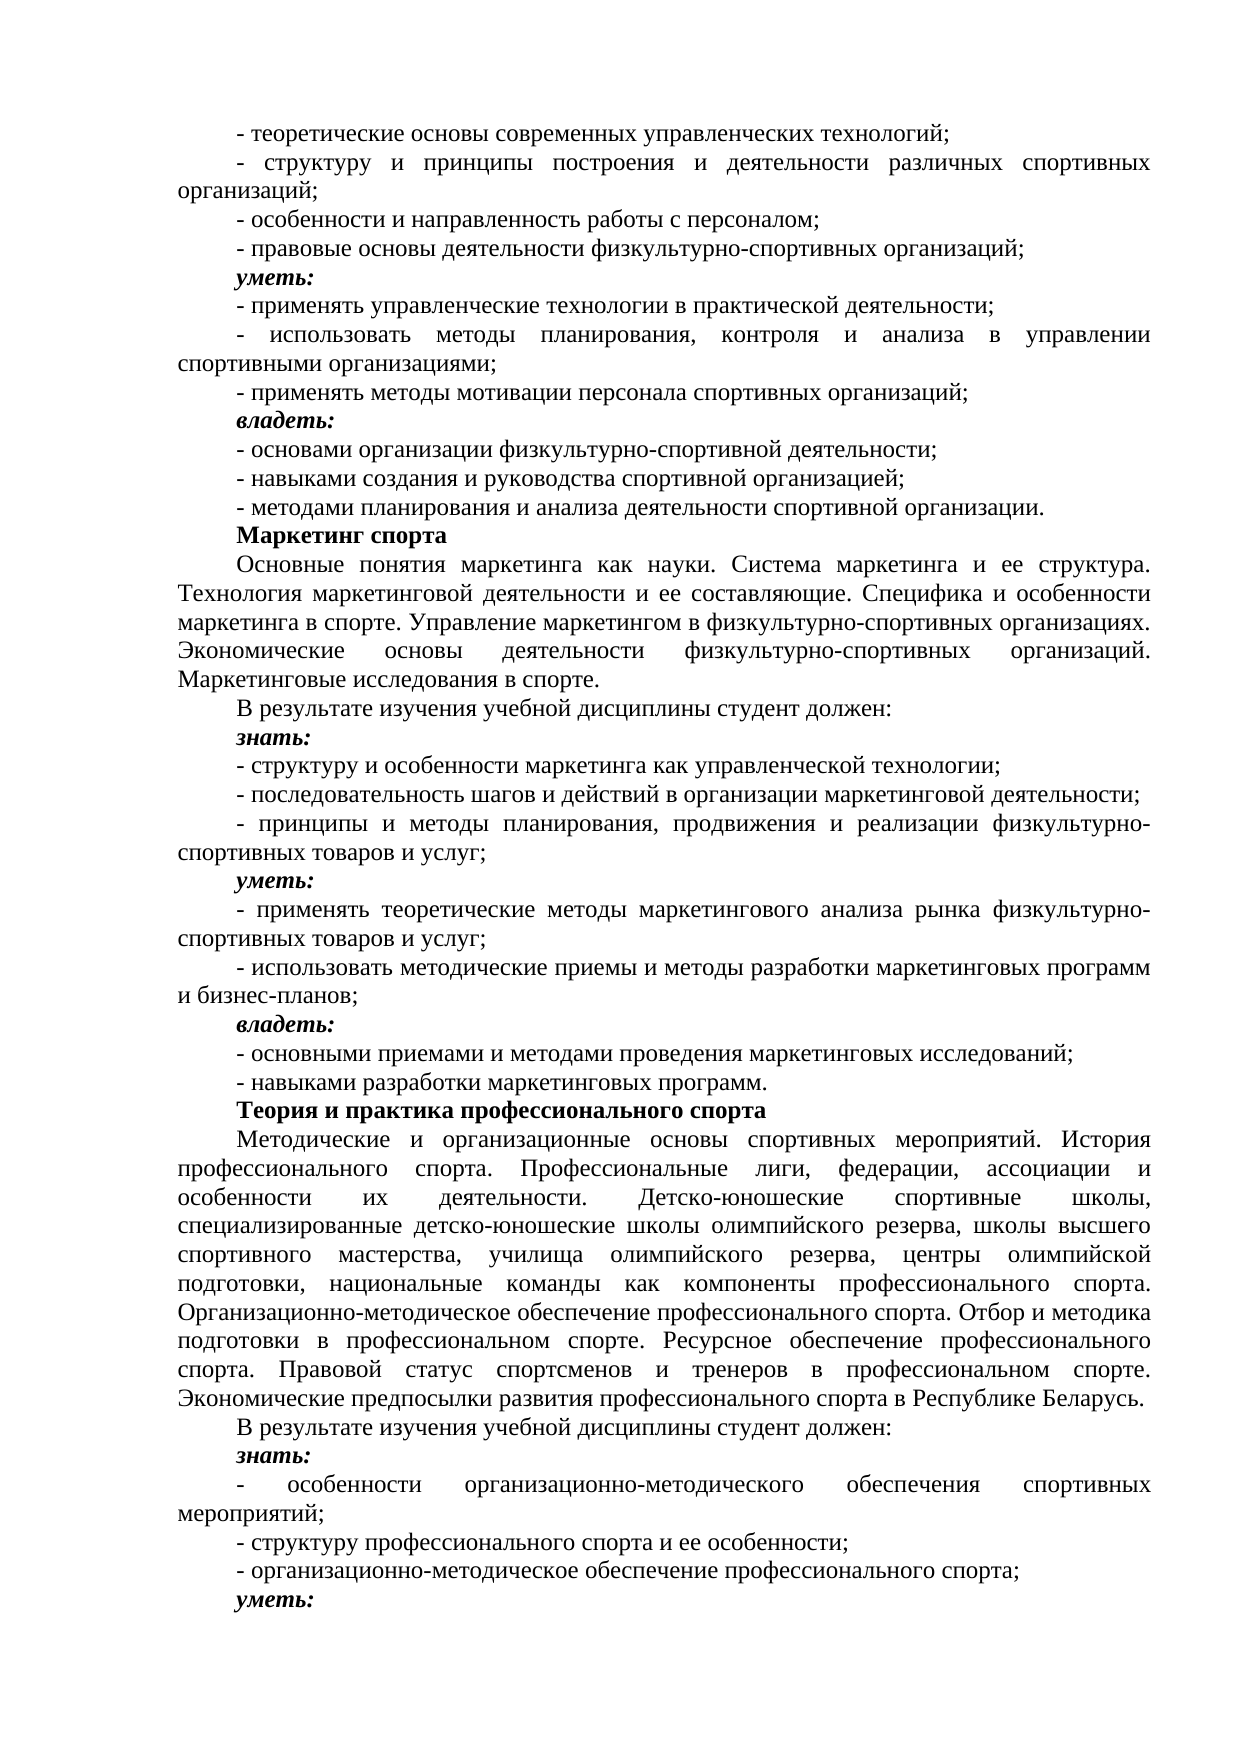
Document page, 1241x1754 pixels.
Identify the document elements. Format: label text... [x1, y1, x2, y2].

text - навыками разработки маркетинговых программ. [177, 1067, 1152, 1096]
text Маркетинг спорта [177, 521, 1152, 549]
text владеть: [177, 1009, 1152, 1038]
text - принципы и методы планирования, продвижения и реализации физкультурно-спортивных товаров и услуг; [177, 808, 1152, 866]
text - применять управленческие технологии в практической деятельности; [177, 291, 1152, 319]
text - применять теоретические методы маркетингового анализа рынка физкультурно-спортивных товаров и услуг; [177, 894, 1152, 952]
text - правовые основы деятельности физкультурно-спортивных организаций; [177, 233, 1152, 262]
text уметь: [177, 1584, 1152, 1613]
text знать: [177, 1441, 1152, 1469]
text уметь: [177, 866, 1152, 894]
text Теория и практика профессионального спорта [177, 1096, 1152, 1124]
text - основными приемами и методами проведения маркетинговых исследований; [177, 1038, 1152, 1067]
text - применять методы мотивации персонала спортивных организаций; [177, 377, 1152, 406]
text - организационно-методическое обеспечение профессионального спорта; [177, 1556, 1152, 1584]
text - основами организации физкультурно-спортивной деятельности; [177, 434, 1152, 463]
text - использовать методы планирования, контроля и анализа в управлении спортивными организациями; [177, 319, 1152, 377]
text В результате изучения учебной дисциплины студент должен: [177, 693, 1152, 722]
text Основные понятия маркетинга как науки. Система маркетинга и ее структура. Технология маркетинговой деятельности и ее составляющие. Специфика и особенности маркетинга в спорте. Управление маркетингом в физкультурно-спортивных организациях. Экономические основы деятельности физкультурно-спортивных организаций. Маркетинговые исследования в спорте. [177, 549, 1152, 693]
text - использовать методические приемы и методы разработки маркетинговых программ и бизнес-планов; [177, 952, 1152, 1009]
text владеть: [177, 406, 1152, 434]
text - особенности и направленность работы с персоналом; [177, 204, 1152, 233]
text - навыками создания и руководства спортивной организацией; [177, 463, 1152, 492]
text В результате изучения учебной дисциплины студент должен: [177, 1412, 1152, 1441]
text знать: [177, 722, 1152, 751]
text - структуру и принципы построения и деятельности различных спортивных организаций; [177, 147, 1152, 204]
text - методами планирования и анализа деятельности спортивной организации. [177, 492, 1152, 521]
text Методические и организационные основы спортивных мероприятий. История профессионального спорта. Профессиональные лиги, федерации, ассоциации и особенности их деятельности. Детско-юношеские спортивные школы, специализированные детско-юношеские школы олимпийского резерва, школы высшего спортивного мастерства, училища олимпийского резерва, центры олимпийской подготовки, национальные команды как компоненты профессионального спорта. Организационно-методическое обеспечение профессионального спорта. Отбор и методика подготовки в профессиональном спорте. Ресурсное обеспечение профессионального спорта. Правовой статус спортсменов и тренеров в профессиональном спорте. Экономические предпосылки развития профессионального спорта в Республике Беларусь. [177, 1124, 1152, 1412]
text - структуру и особенности маркетинга как управленческой технологии; [177, 751, 1152, 779]
text - последовательность шагов и действий в организации маркетинговой деятельности; [177, 779, 1152, 808]
text уметь: [177, 262, 1152, 291]
text - теоретические основы современных управленческих технологий; [177, 118, 1152, 147]
text - структуру профессионального спорта и ее особенности; [177, 1527, 1152, 1556]
text - особенности организационно-методического обеспечения спортивных мероприятий; [177, 1469, 1152, 1527]
